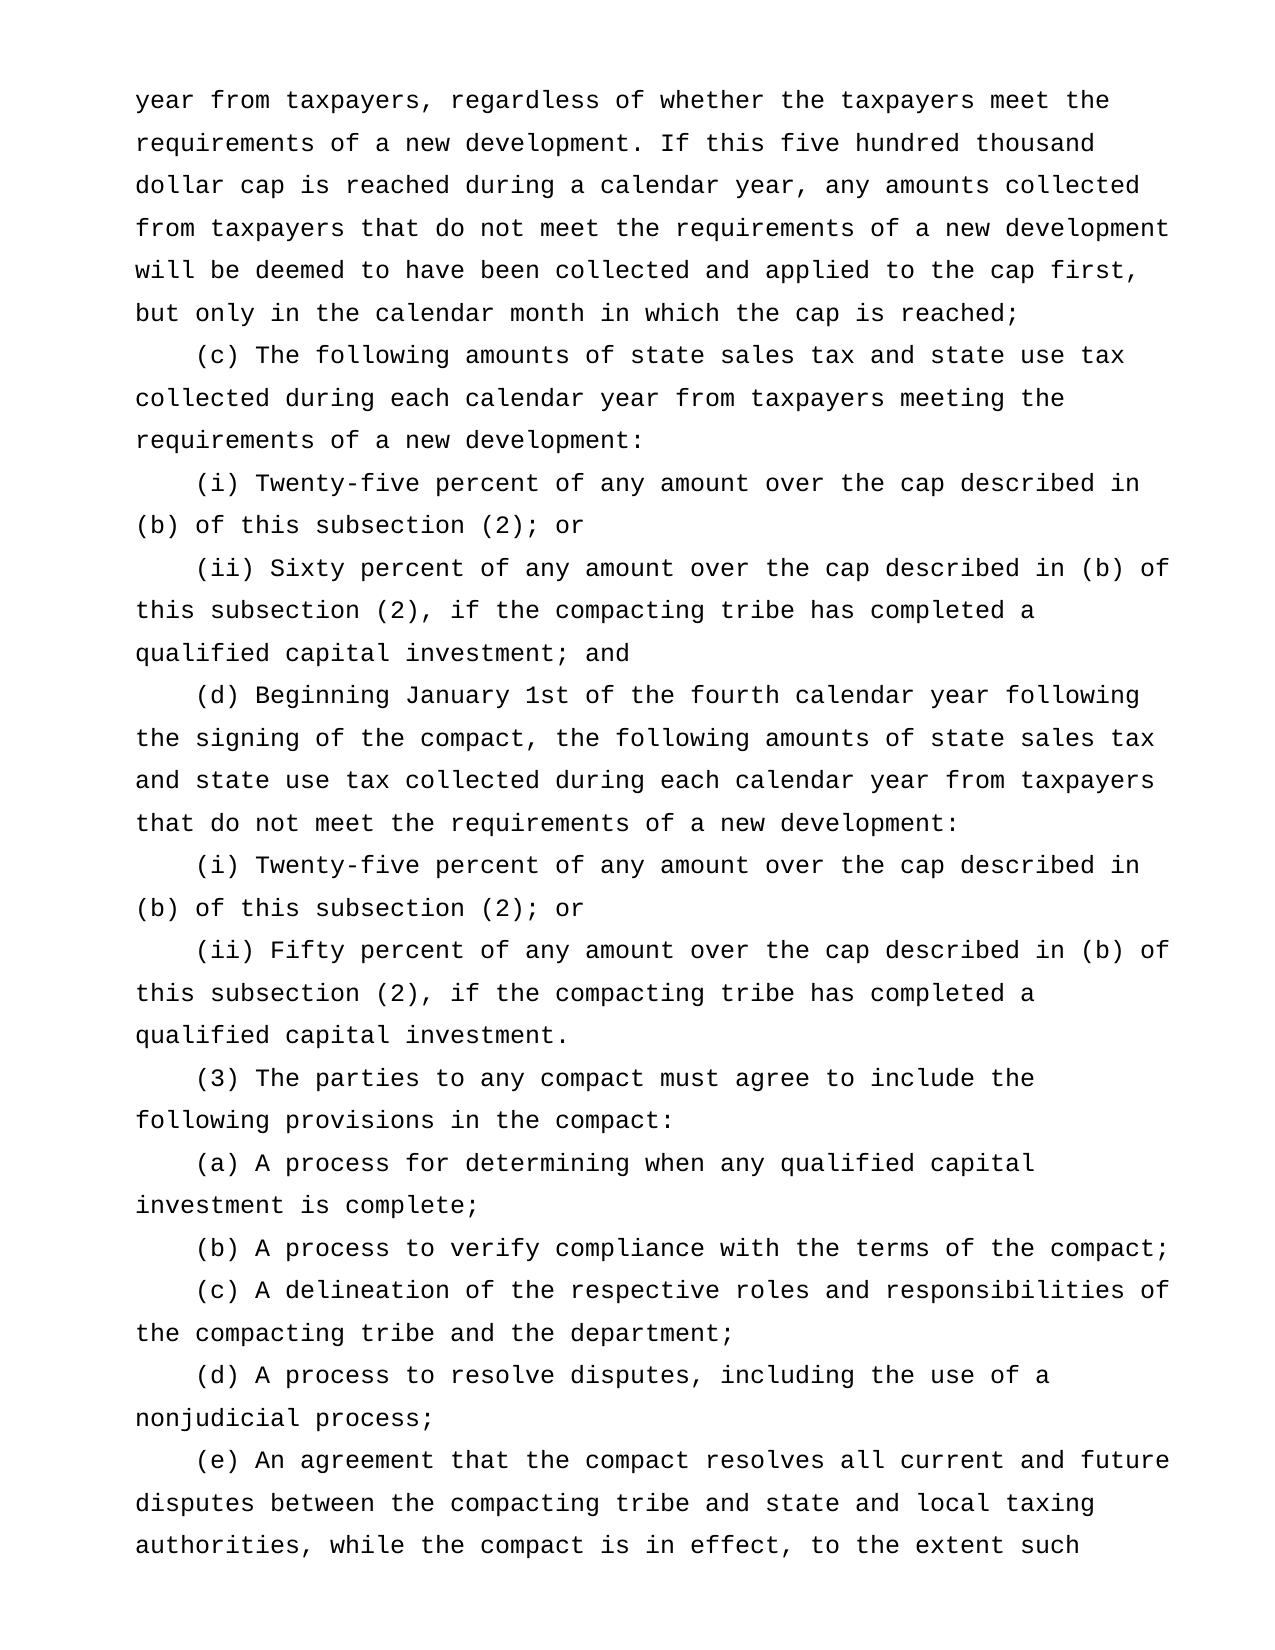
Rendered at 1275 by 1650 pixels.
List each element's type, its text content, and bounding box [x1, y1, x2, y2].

text (i) Twenty-five percent of any amount over the cap described in (b) of this subsection (2); or [135, 840, 1170, 925]
text (ii) Sixty percent of any amount over the cap described in (b) of this subsection (2), if the compacting tribe has completed a qualified capital investment; and [135, 542, 1170, 670]
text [135, 1435, 1170, 1562]
text (d) A process to resolve disputes, including the use of a nonjudicial process; [135, 1350, 1170, 1435]
text (c) The following amounts of state sales tax and state use tax collected during each calendar year from taxpayers meeting the requirements of a new development: [135, 330, 1170, 457]
text (d) Beginning January 1st of the fourth calendar year following the signing of the compact, the following amounts of state sales tax and state use tax collected during each calendar year from taxpayers that do not meet the requirements of a new development: [135, 670, 1170, 840]
text (i) Twenty-five percent of any amount over the cap described in (b) of this subsection (2); or [135, 457, 1170, 542]
text (ii) Fifty percent of any amount over the cap described in (b) of this subsection (2), if the compacting tribe has completed a qualified capital investment. [135, 925, 1170, 1052]
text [135, 75, 1170, 330]
text (3) The parties to any compact must agree to include the following provisions in the compact: [135, 1052, 1170, 1137]
text (a) A process for determining when any qualified capital investment is complete; [135, 1137, 1170, 1222]
text (b) A process to verify compliance with the terms of the compact; [135, 1222, 1170, 1265]
text (c) A delineation of the respective roles and responsibilities of the compacting tribe and the department; [135, 1265, 1170, 1350]
